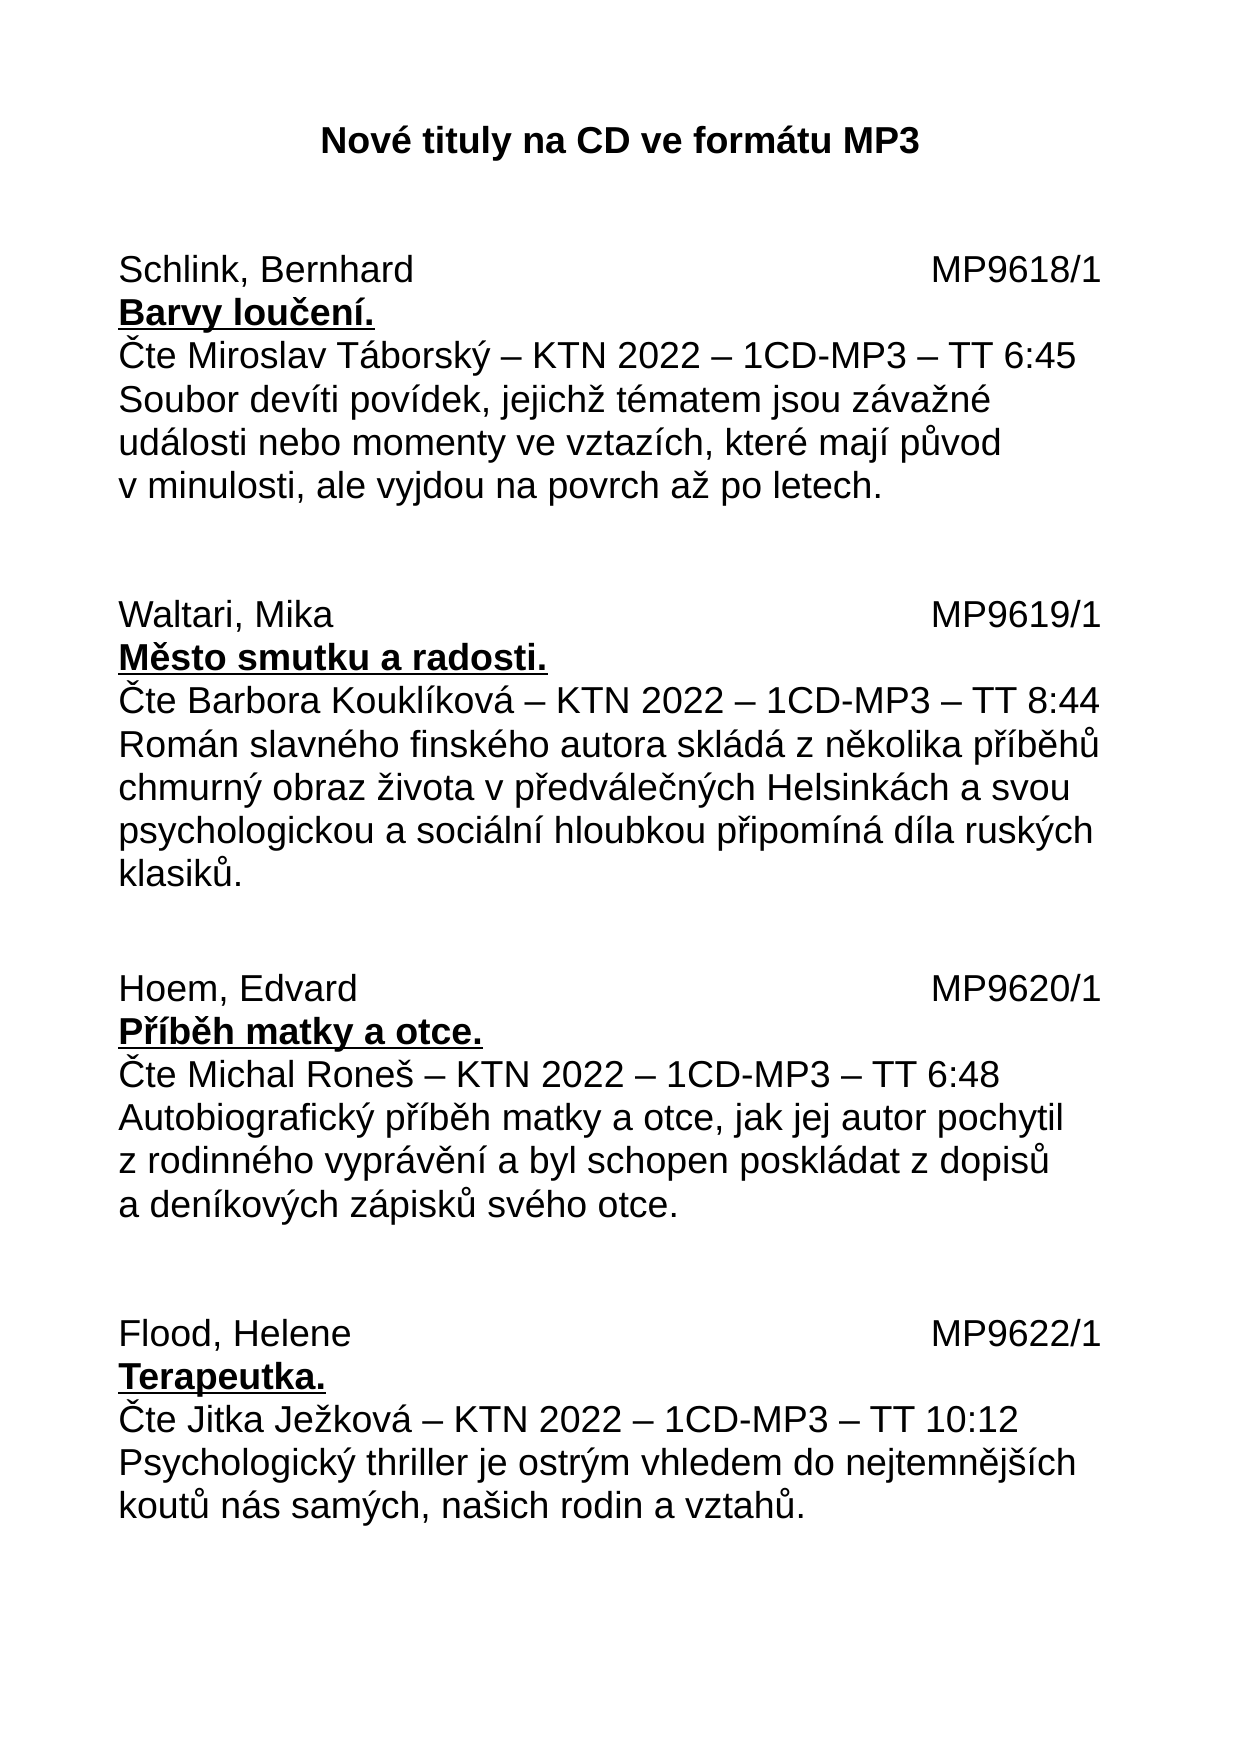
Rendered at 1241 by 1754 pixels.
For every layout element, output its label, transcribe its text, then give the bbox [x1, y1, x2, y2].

text Autobiografický příběh matky a otce, jak jej autor pochytil [118, 1096, 1122, 1139]
text Čte Jitka Ježková – KTN 2022 – 1CD-MP3 – TT 10:12 [118, 1397, 1122, 1441]
text Waltari, Mika MP9619/1 [118, 592, 1122, 636]
text Hoem, Edvard MP9620/1 [118, 966, 1122, 1009]
text Terapeutka. [118, 1354, 1122, 1397]
text a deníkových zápisků svého otce. [118, 1182, 1122, 1225]
text Soubor devíti povídek, jejichž tématem jsou závažné události nebo momenty ve vztazích, které mají původ [118, 377, 1122, 463]
text Čte Barbora Kouklíková – KTN 2022 – 1CD-MP3 – TT 8:44 [118, 679, 1122, 722]
text Město smutku a radosti. [118, 636, 1122, 679]
text Schlink, Bernhard MP9618/1 [118, 247, 1122, 291]
text Román slavného finského autora skládá z několika příběhů chmurný obraz života v předválečných Helsinkách a svou psychologickou a sociální hloubkou připomíná díla ruských klasiků. [118, 722, 1122, 894]
text Nové tituly na CD ve formátu MP3 [118, 118, 1122, 161]
text Flood, Helene MP9622/1 [118, 1311, 1122, 1354]
text z rodinného vyprávění a byl schopen poskládat z dopisů [118, 1139, 1122, 1182]
text Psychologický thriller je ostrým vhledem do nejtemnějších koutů nás samých, našich rodin a vztahů. [118, 1441, 1122, 1527]
text v minulosti, ale vyjdou na povrch až po letech. [118, 463, 1122, 506]
text Čte Miroslav Táborský – KTN 2022 – 1CD-MP3 – TT 6:45 [118, 334, 1122, 377]
text Čte Michal Roneš – KTN 2022 – 1CD-MP3 – TT 6:48 [118, 1052, 1122, 1096]
text Barvy loučení. [118, 291, 1122, 334]
text Příběh matky a otce. [118, 1009, 1122, 1052]
